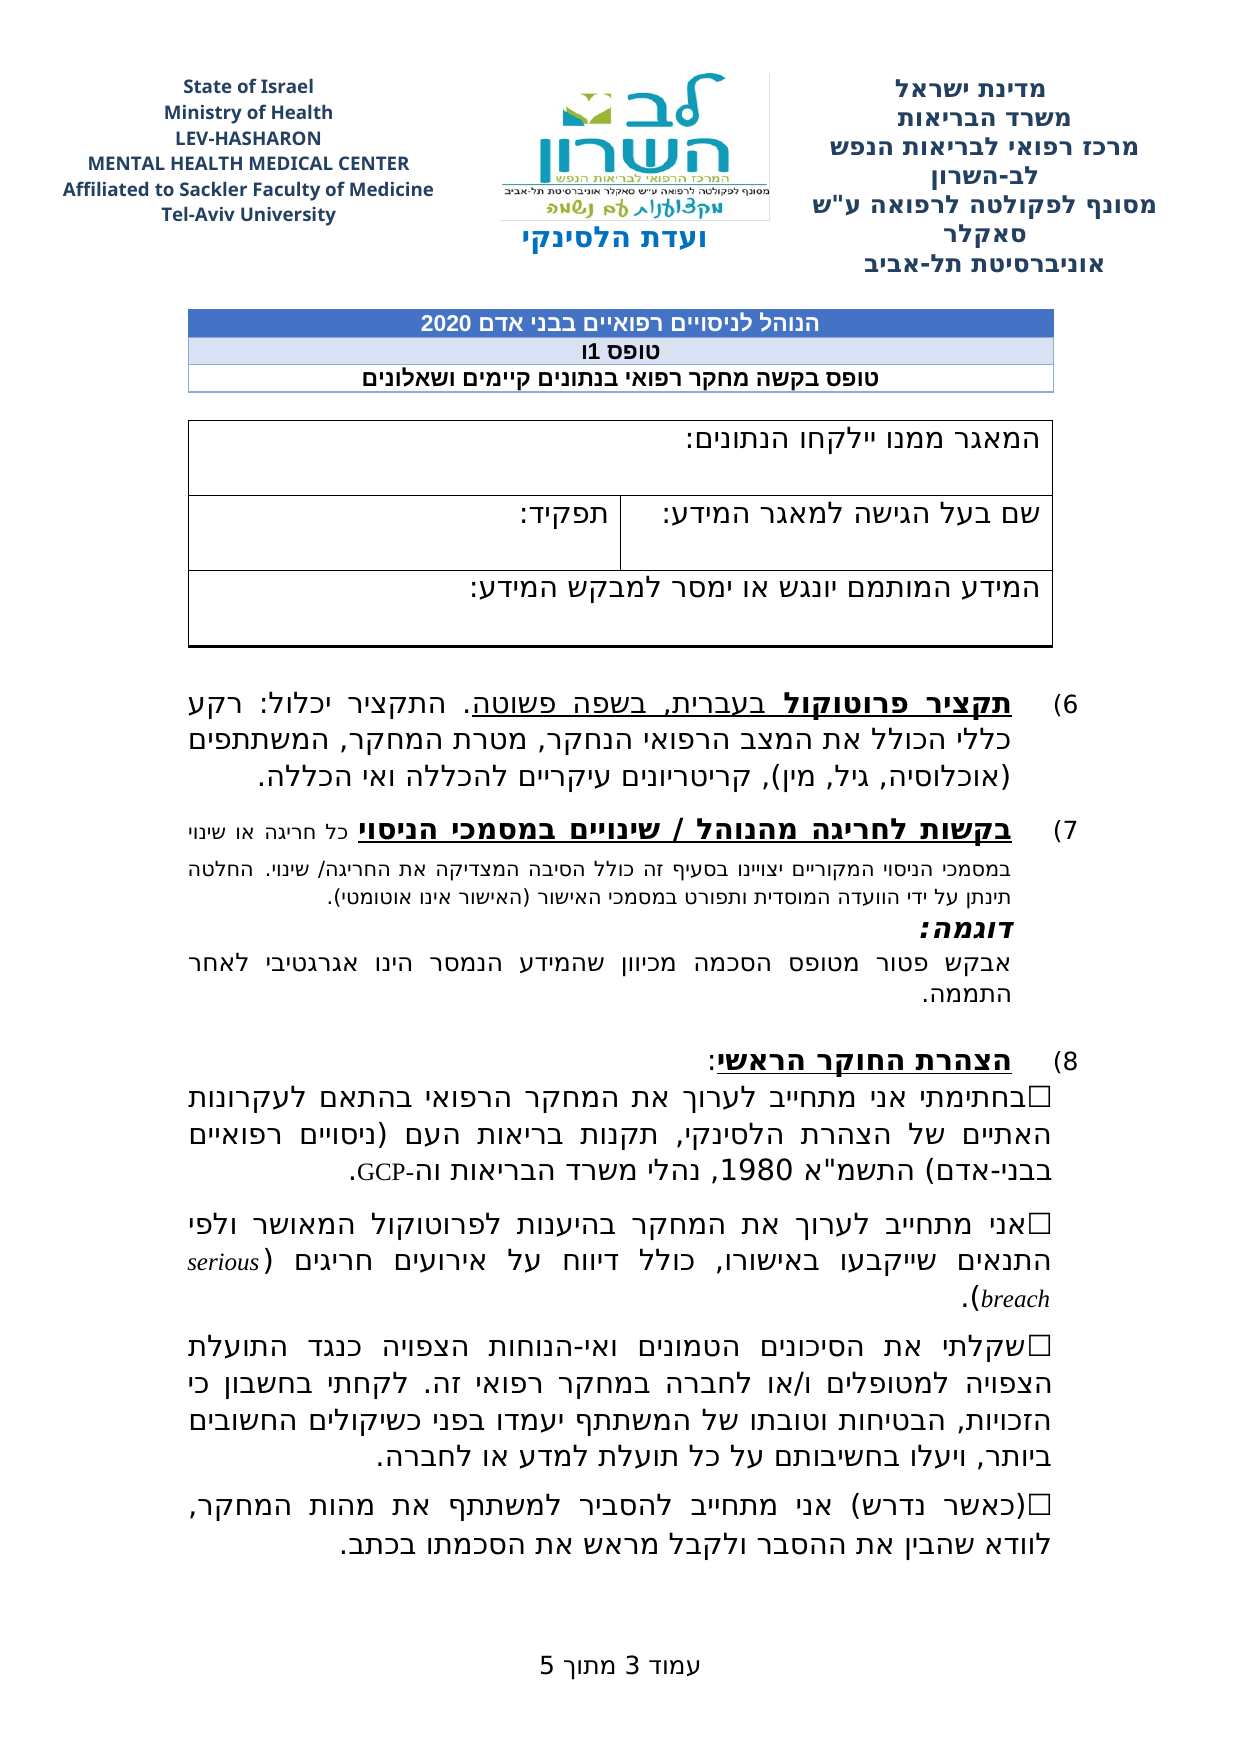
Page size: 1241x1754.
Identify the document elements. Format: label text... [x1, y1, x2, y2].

picture [499, 73, 770, 221]
table_cell המאגר ממנו יילקחו הנתונים: [189, 421, 1052, 495]
list תקציר פרוטוקול בעברית, בשפה פשוטה. התקציר יכלול: רקע כללי הכולל את המצב הרפואי הנחקר, מטרת המחקר, המשתתפים (אוכלוסיה, גיל, מין), קריטריונים עיקריים להכללה ואי הכללה. [187, 686, 1053, 793]
table_cell שם בעל הגישה למאגר המידע: [621, 496, 1052, 570]
text בחתימתי אני מתחייב לערוך את המחקר הרפואי בהתאם לעקרונות האתיים של הצהרת הלסינקי, תקנות בריאות העם (ניסויים רפואיים בבני-אדם) התשמ"א 1980, נהלי משרד הבריאות וה-GCP. [187, 1080, 1053, 1188]
text (כאשר נדרש) אני מתחייב להסביר למשתתף את מהות המחקר, לוודא שהבין את ההסבר ולקבל מראש את הסכמתו בכתב. [187, 1489, 1053, 1562]
text שקלתי את הסיכונים הטמונים ואי-הנוחות הצפויה כנגד התועלת הצפויה למטופלים ו/או לחברה במחקר רפואי זה. לקחתי בחשבון כי הזכויות, הבטיחות וטובתו של המשתתף יעמדו בפני כשיקולים החשובים ביותר, ויעלו בחשיבותם על כל תועלת למדע או לחברה. [187, 1329, 1053, 1473]
text אני מתחייב לערוך את המחקר בהיענות לפרוטוקול המאושר ולפי התנאים שייקבעו באישורו, כולל דיווח על אירועים חריגים (serious breach). [187, 1207, 1053, 1314]
table_cell המידע המותמם יונגש או ימסר למבקש המידע: [189, 571, 1052, 644]
list בקשות לחריגה מהנוהל / שינויים במסמכי הניסוי כל חריגה או שינוי במסמכי הניסוי המקוריים יצויינו בסעיף זה כולל הסיבה המצדיקה את החריגה/ שינוי. החלטה תינתן על ידי הוועדה המוסדית ותפורט במסמכי האישור (האישור אינו אוטומטי). [187, 812, 1053, 909]
table_cell תפקיד: [189, 496, 620, 570]
list אבקש פטור מטופס הסכמה מכיוון שהמידע הנמסר הינו אגרגטיבי לאחר התממה. [187, 948, 1012, 1008]
list דוגמה: [187, 911, 1012, 945]
list הצהרת החוקר הראשי: [187, 1044, 1053, 1078]
